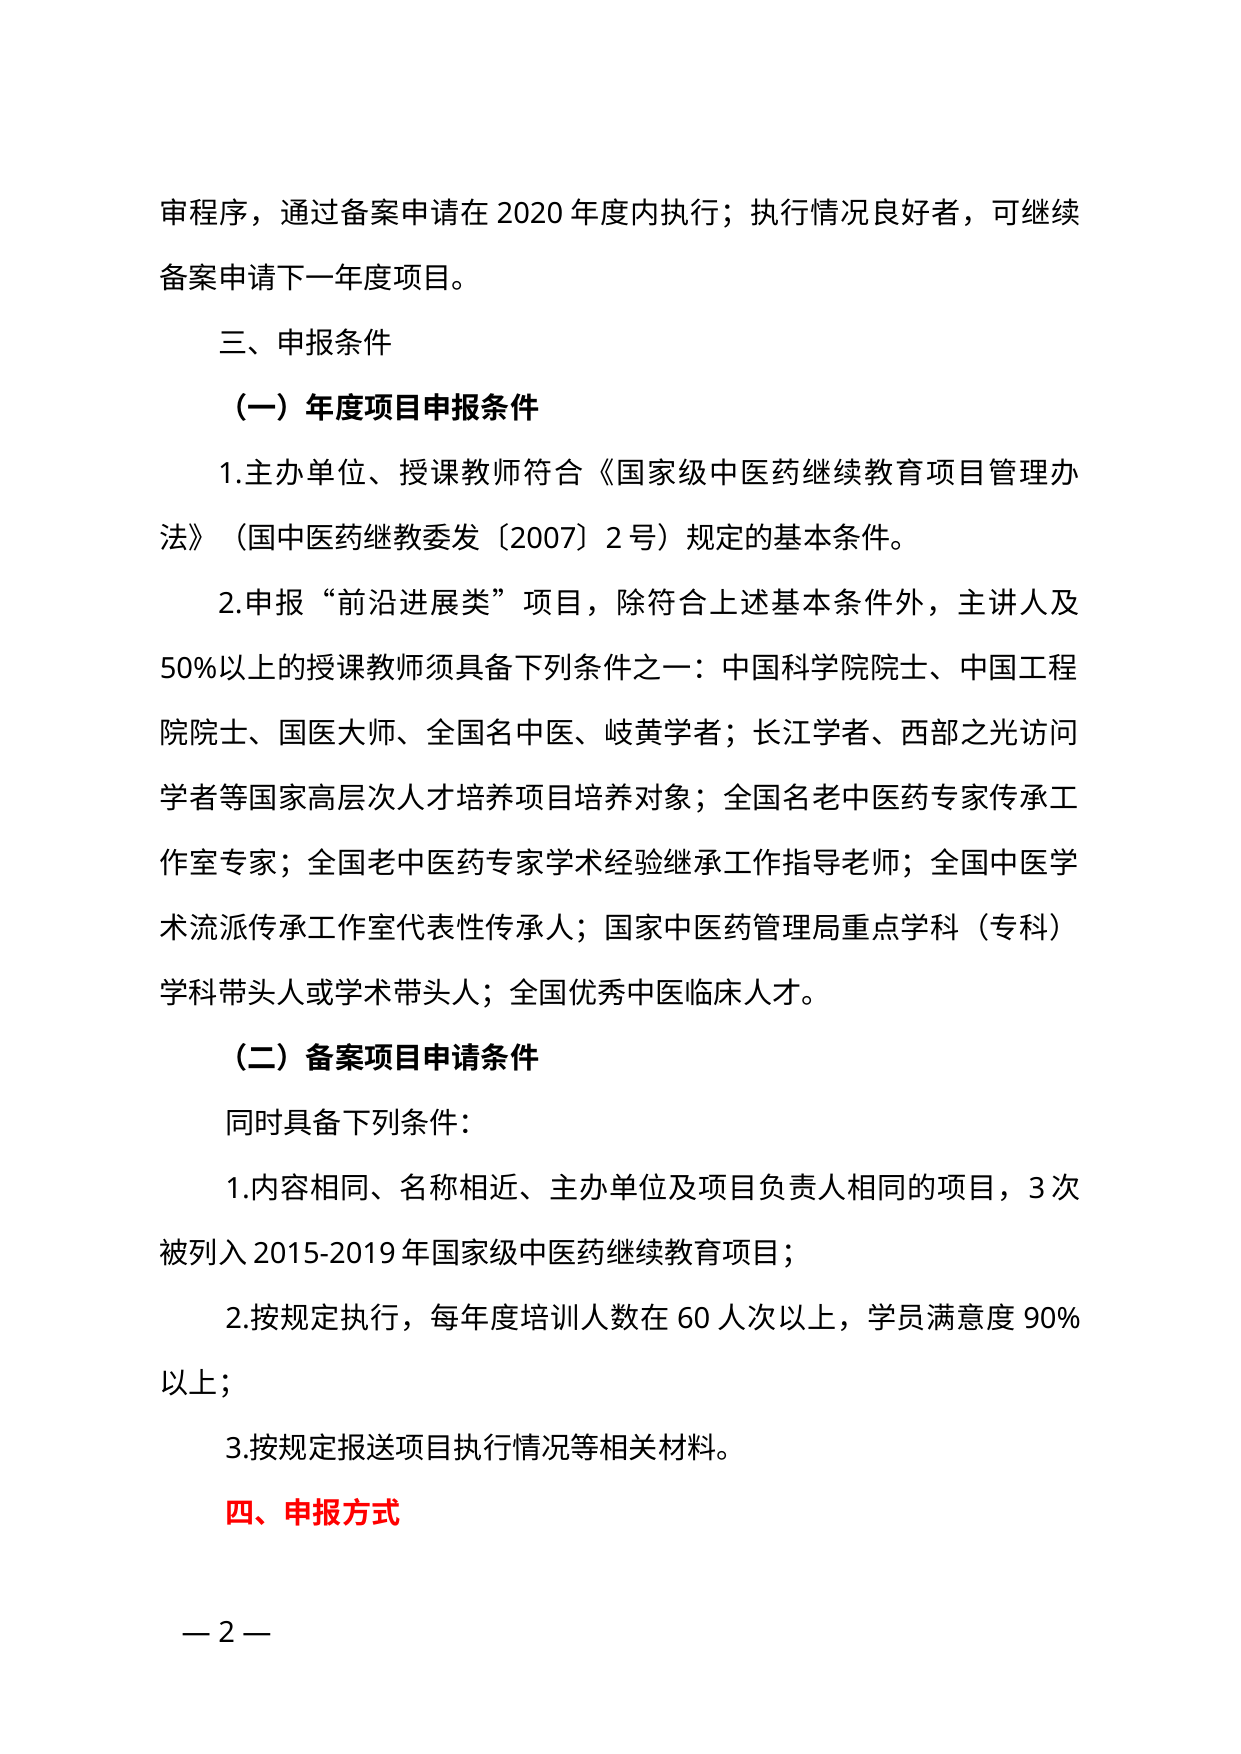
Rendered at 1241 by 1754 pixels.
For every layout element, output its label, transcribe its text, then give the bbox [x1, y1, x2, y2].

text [159, 178, 1081, 308]
text 3.按规定报送项目执行情况等相关材料。 [159, 1413, 1081, 1478]
text 1.内容相同、名称相近、主办单位及项目负责人相同的项目，3次被列入2015-2019年国家级中医药继续教育项目； [159, 1153, 1081, 1283]
text 1.主办单位、授课教师符合《国家级中医药继续教育项目管理办法》（国中医药继教委发〔2007〕2号）规定的基本条件。 [159, 438, 1081, 568]
text 2.申报“前沿进展类”项目，除符合上述基本条件外，主讲人及50%以上的授课教师须具备下列条件之一：中国科学院院士、中国工程院院士、国医大师、全国名中医、岐黄学者；长江学者、西部之光访问学者等国家高层次人才培养项目培养对象；全国名老中医药专家传承工作室专家；全国老中医药专家学术经验继承工作指导老师；全国中医学术流派传承工作室代表性传承人；国家中医药管理局重点学科（专科）学科带头人或学术带头人；全国优秀中医临床人才。 [159, 568, 1081, 1023]
text （二）备案项目申请条件 [159, 1023, 1081, 1088]
text 三、申报条件 [159, 308, 1081, 373]
text 2.按规定执行，每年度培训人数在60人次以上，学员满意度90%以上； [159, 1283, 1081, 1413]
text （一）年度项目申报条件 [159, 373, 1081, 438]
text 同时具备下列条件： [159, 1088, 1081, 1153]
text 四、申报方式 [159, 1478, 1081, 1543]
